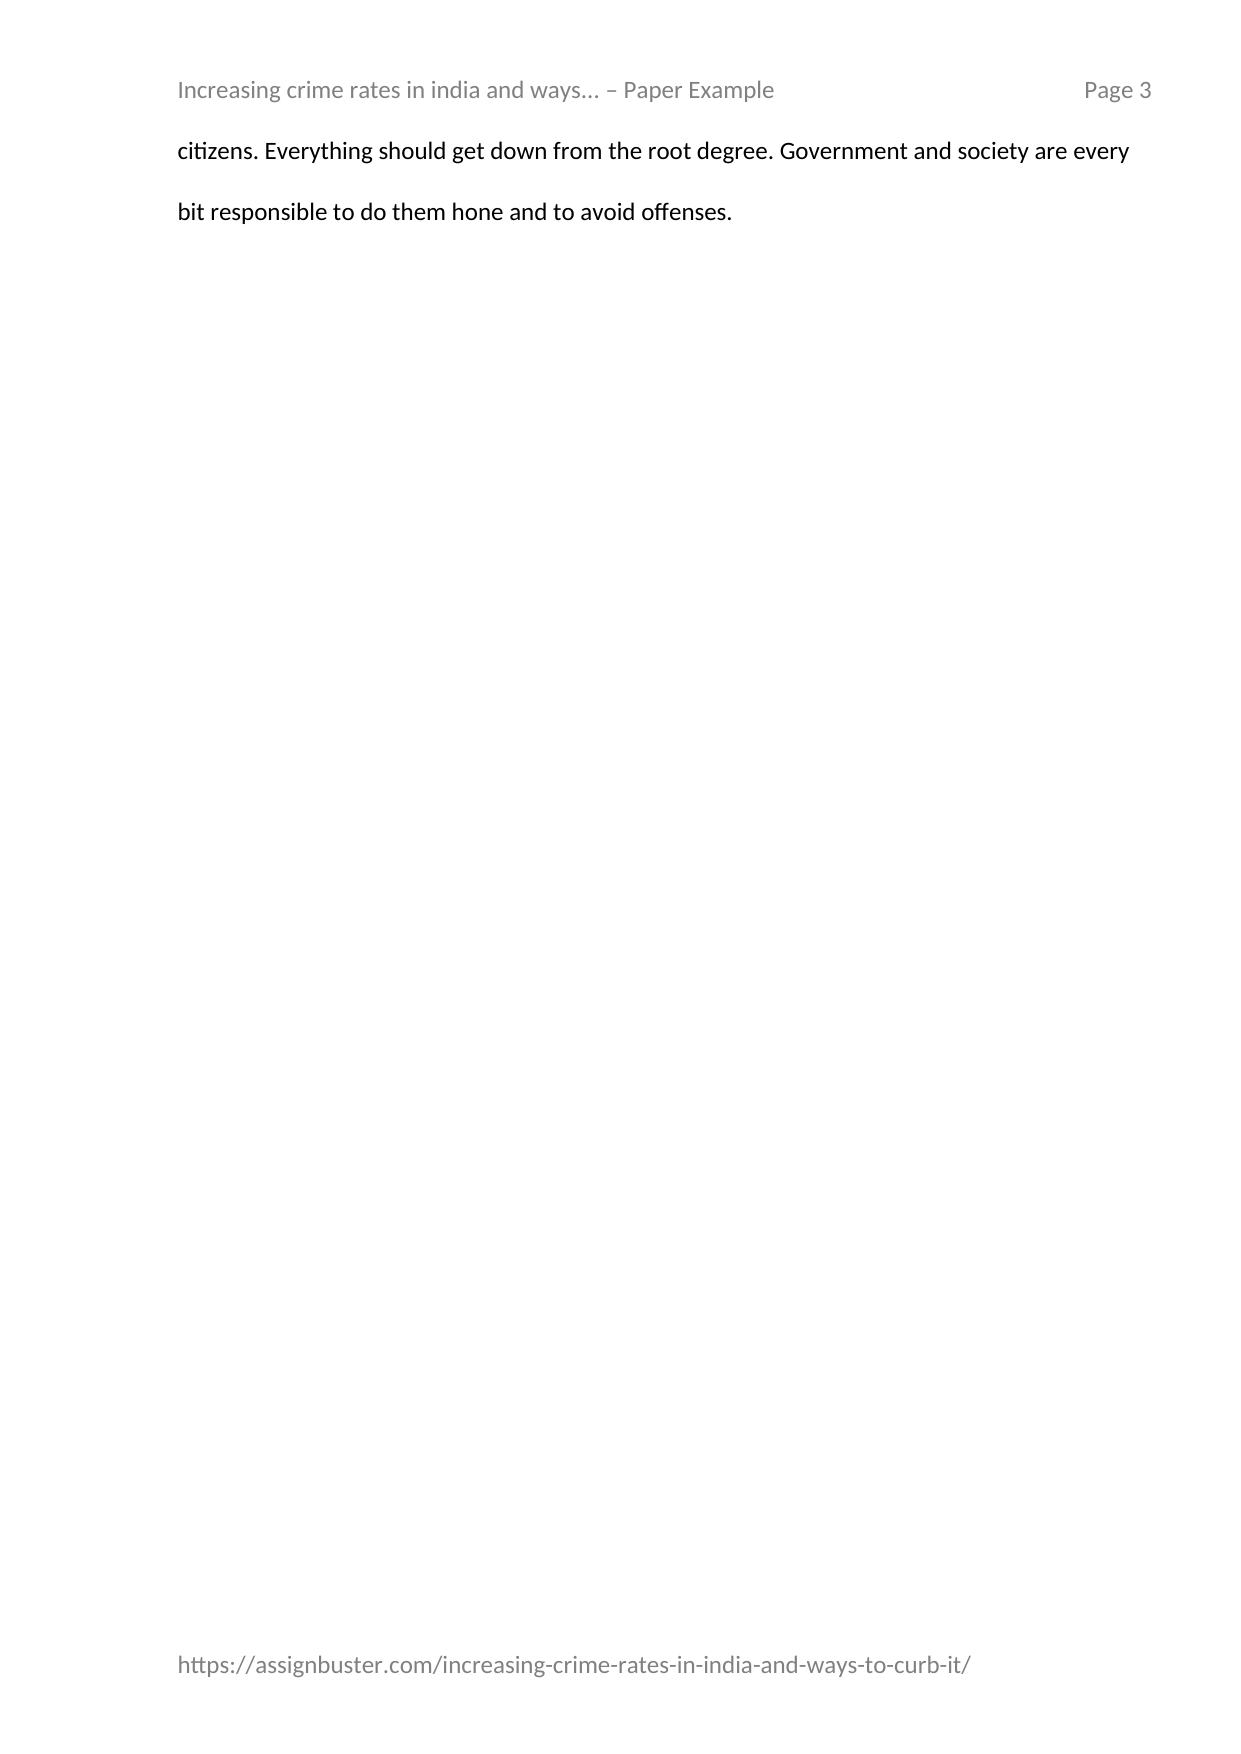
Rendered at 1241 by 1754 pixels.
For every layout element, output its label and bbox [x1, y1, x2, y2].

text [177, 135, 1152, 226]
